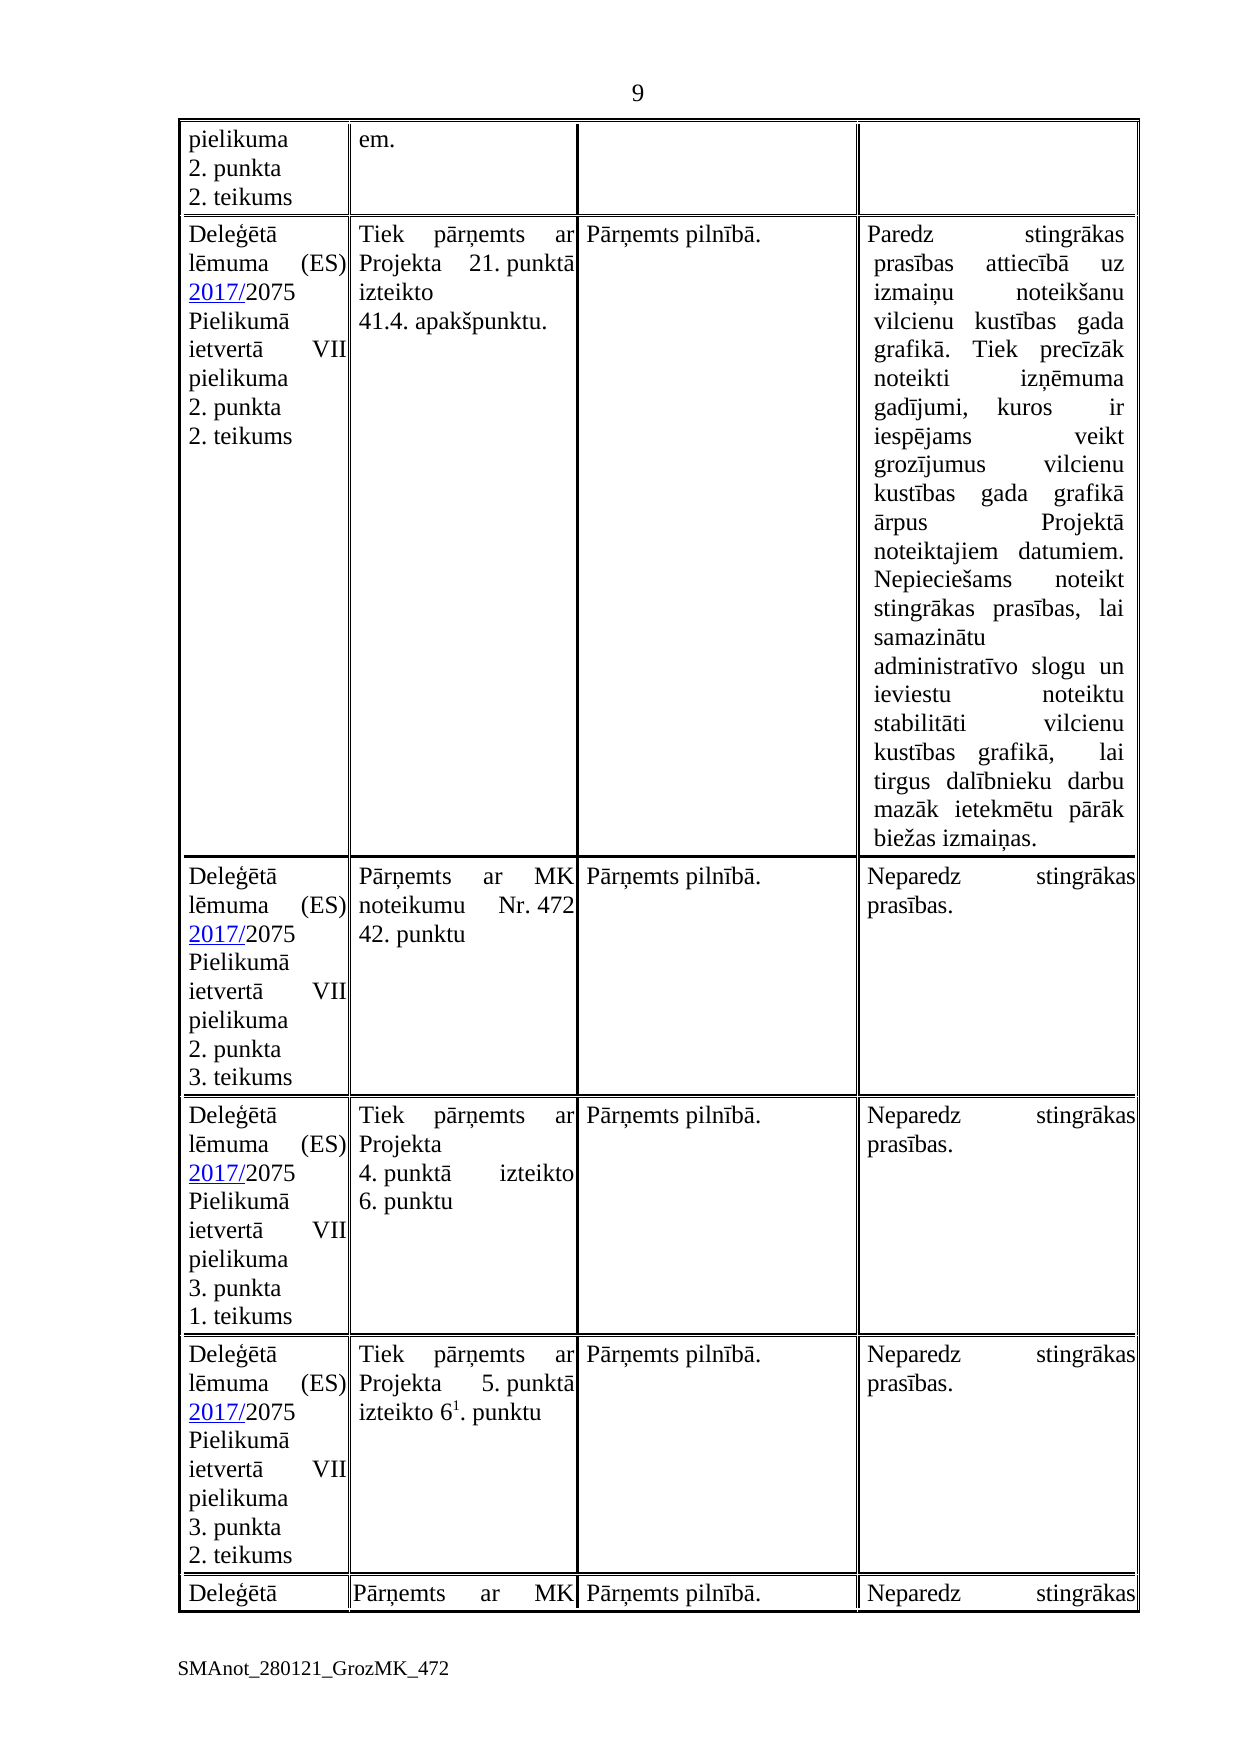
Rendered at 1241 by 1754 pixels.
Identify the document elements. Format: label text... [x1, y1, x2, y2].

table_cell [181, 122, 350, 213]
table_cell Deleģētā lēmuma (ES) 2017/2075 Pielikumā ietvertā VII pielikuma 3. punkta 2. teikums [181, 1333, 348, 1572]
table_cell Paredz stingrākas prasības attiecībā uz izmaiņu noteikšanu vilcienu kustības gada grafikā. Tiek precīzāk noteikti izņēmuma gadījumi, kuros ir iespējams veikt grozījumus vilcienu kustības gada grafikā ārpus Projektā noteiktajiem datumiem. Nepieciešams noteikt stingrākas prasības, lai samazinātu administratīvo slogu un ieviestu noteiktu stabilitāti vilcienu kustības grafikā, lai tirgus dalībnieku darbu mazāk ietekmētu pārāk biežas izmaiņas. [860, 214, 1137, 855]
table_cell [181, 1572, 350, 1610]
table_cell Pārņemts pilnībā. [577, 120, 858, 213]
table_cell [350, 1576, 577, 1610]
table_cell Deleģētā lēmuma (ES) 2017/2075 Pielikumā ietvertā VII pielikuma 2. punkta 3. teikums [181, 855, 348, 1094]
table_cell Neparedz stingrākas prasības. [860, 855, 1137, 1094]
table_cell Deleģētā lēmuma (ES) 2017/2075 Pielikumā ietvertā VII pielikuma 2. punkta 2. teikums [181, 214, 348, 855]
table_cell Tiek pārņemts ar Projekta 21. punktā izteikto 41.4. apakšpunktu. [351, 217, 576, 855]
table_cell Pārņemts pilnībā. [579, 1098, 856, 1333]
table_cell Pārņemts pilnībā. [579, 858, 856, 1094]
table_cell Deleģētā lēmuma (ES) 2017/2075 Pielikumā ietvertā VII pielikuma 3. punkta 1. teikums [181, 1094, 348, 1333]
table_cell Pārņemts pilnībā. [579, 217, 856, 855]
table_cell Tiek pārņemts ar Projekta 5. punktā izteikto 61. punktu [351, 1337, 576, 1572]
table_cell Pārņemts pilnībā. [577, 1572, 858, 1610]
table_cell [350, 122, 577, 213]
table_cell Neparedz stingrākas prasības. [860, 1333, 1137, 1572]
table_cell Tiek pārņemts ar Projekta 4. punktā izteikto 6. punktu [351, 1098, 576, 1333]
table_cell Pārņemts pilnībā. [579, 1337, 856, 1572]
table_cell Neparedz stingrākas prasības. [860, 1094, 1137, 1333]
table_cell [858, 122, 1137, 213]
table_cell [858, 1572, 1137, 1610]
table_cell Pārņemts ar MK noteikumu Nr. 472 42. punktu [351, 858, 576, 1094]
